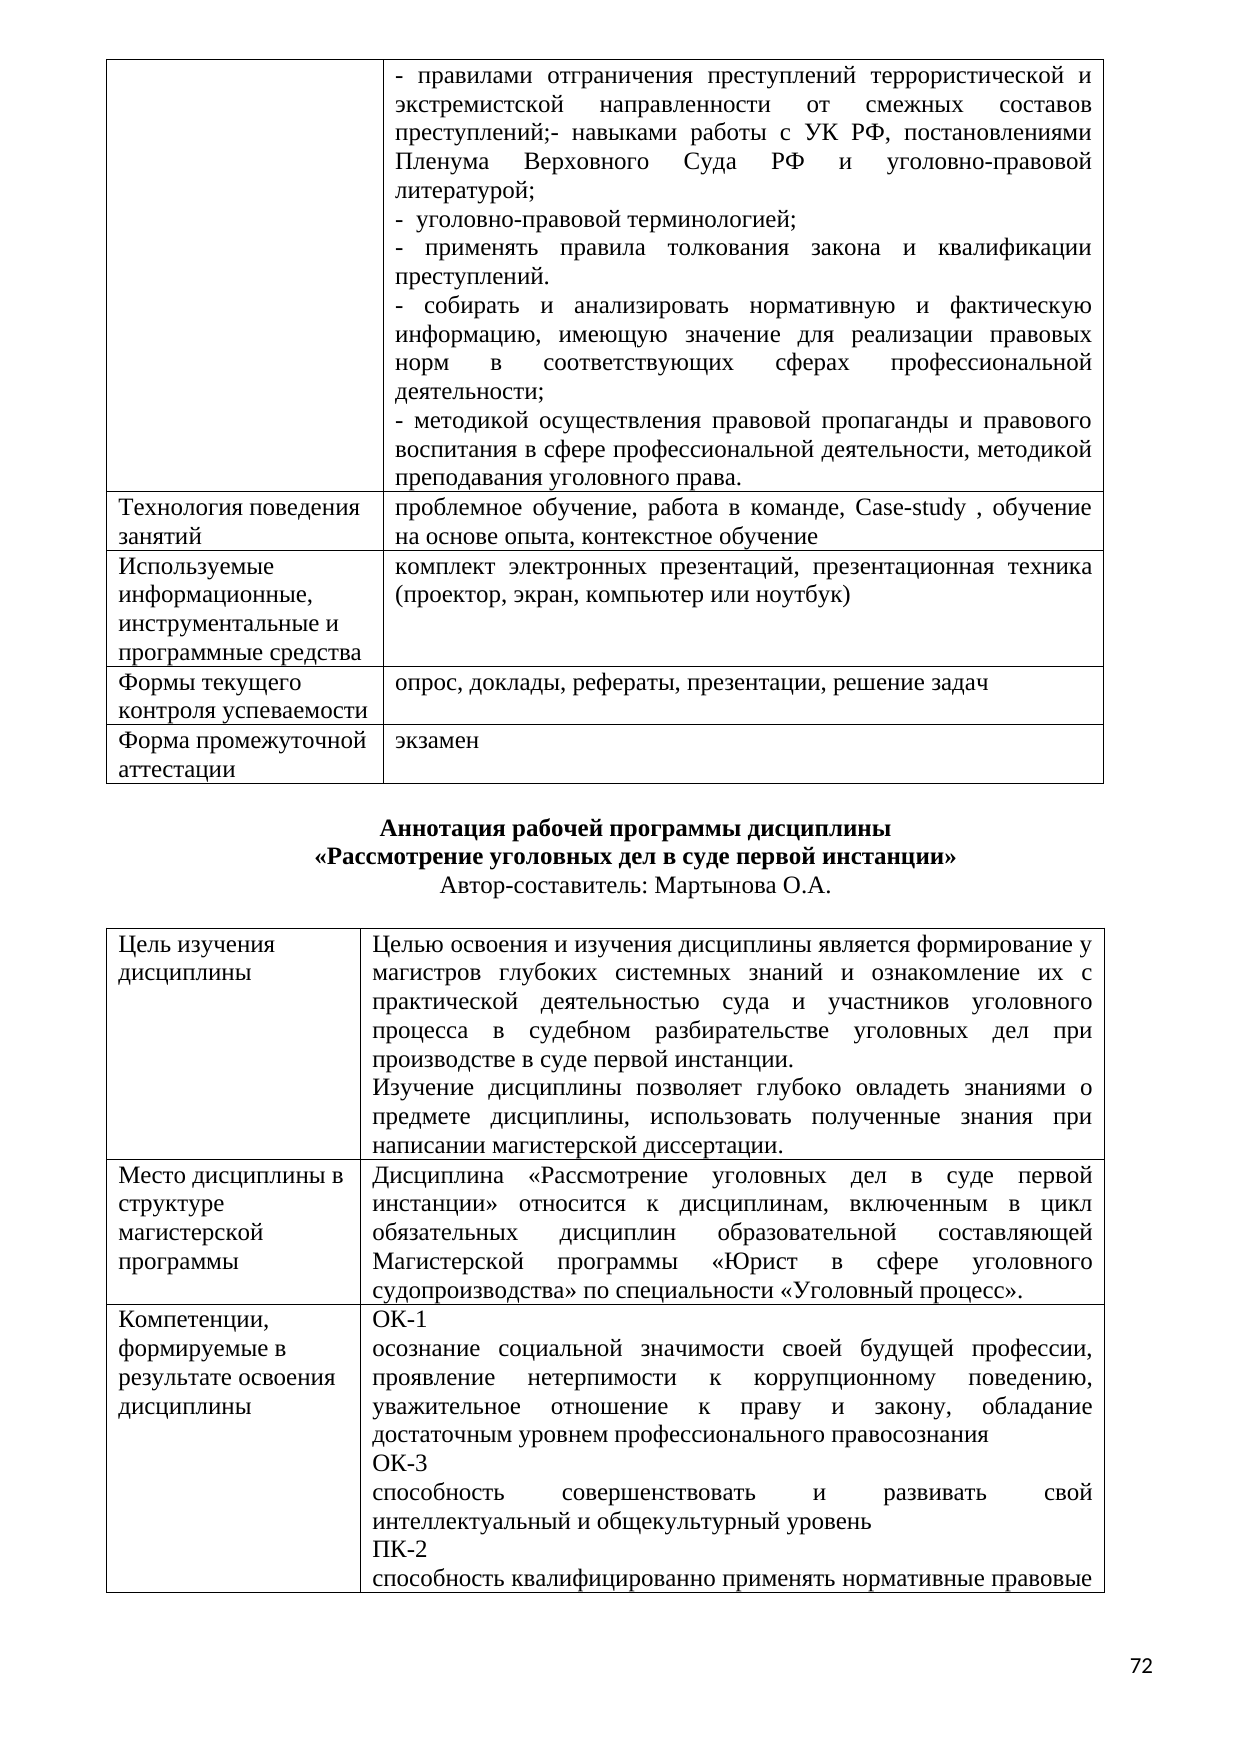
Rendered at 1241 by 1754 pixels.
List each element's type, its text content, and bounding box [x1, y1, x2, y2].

table_cell комплект электронных презентаций, презентационная техника (проектор, экран, компьютер или ноутбук) [384, 551, 1103, 666]
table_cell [107, 60, 383, 491]
table_cell Дисциплина «Рассмотрение уголовных дел в суде первой инстанции» относится к дисциплинам, включенным в цикл обязательных дисциплин образовательной составляющей Магистерской программы «Юрист в сфере уголовного судопроизводства» по специальности «Уголовный процесс». [361, 1160, 1104, 1303]
table_cell Используемые информационные, инструментальные и программные средства [107, 551, 383, 666]
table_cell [107, 1305, 360, 1592]
text «Рассмотрение уголовных дел в суде первой инстанции» [118, 841, 1153, 870]
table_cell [384, 60, 1103, 491]
table_cell Место дисциплины в структуре магистерской программы [107, 1160, 360, 1303]
table_cell опрос, доклады, рефераты, презентации, решение задач [384, 667, 1103, 724]
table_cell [361, 1305, 1104, 1592]
text Автор-составитель: Мартынова О.А. [118, 870, 1153, 899]
table_cell Форма промежуточной аттестации [107, 725, 383, 783]
table_cell Формы текущего контроля успеваемости [107, 667, 383, 724]
table_cell проблемное обучение, работа в команде, Case-study , обучение на основе опыта, контекстное обучение [384, 492, 1103, 550]
table_header Целью освоения и изучения дисциплины является формирование у магистров глубоких системных знаний и ознакомление их с практической деятельностью суда и участников уголовного процесса в судебном разбирательстве уголовных дел при производстве в суде первой инстанции. Изучение дисциплины позволяет глубоко овладеть знаниями о предмете дисциплины, использовать полученные знания при написании магистерской диссертации. [361, 929, 1104, 1159]
text Аннотация рабочей программы дисциплины [118, 813, 1153, 841]
table_header Цель изучения дисциплины [107, 929, 360, 1159]
table_cell Технология поведения занятий [107, 492, 383, 550]
table_cell экзамен [384, 725, 1103, 783]
